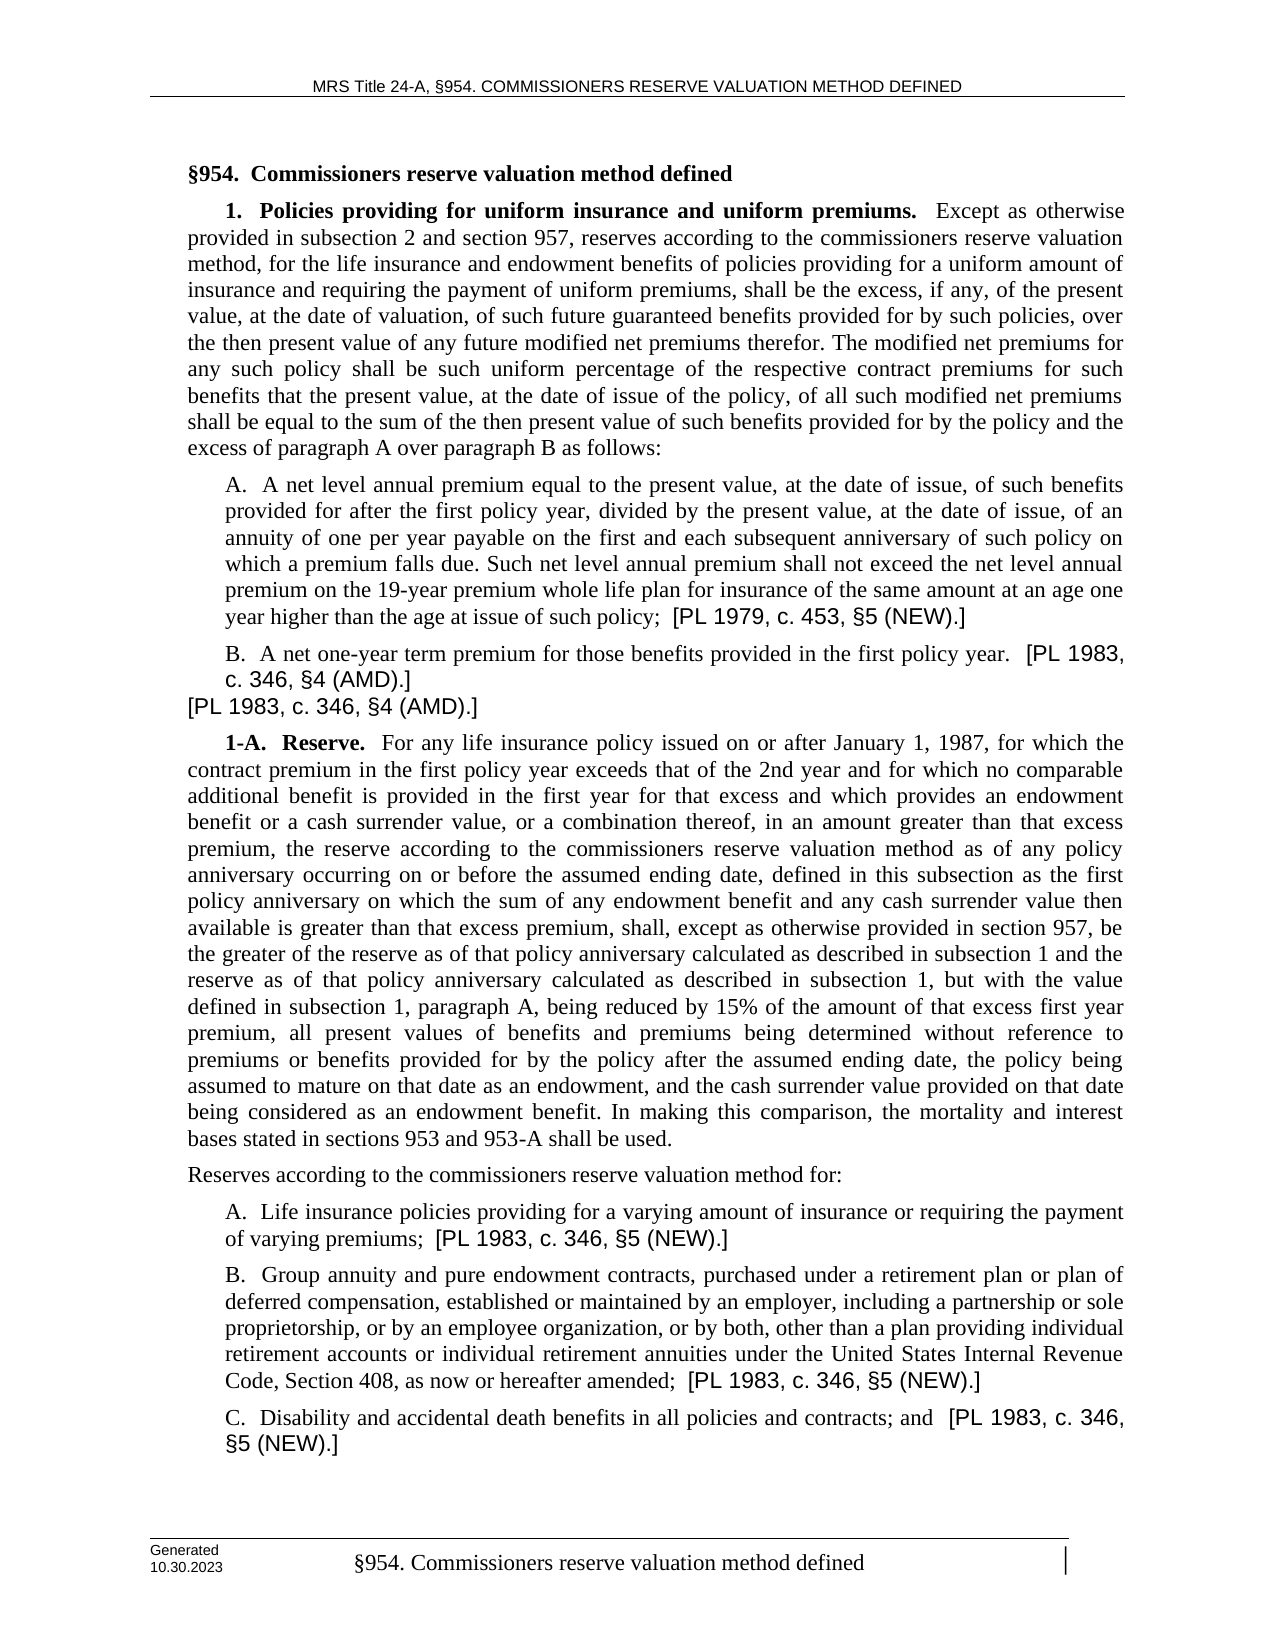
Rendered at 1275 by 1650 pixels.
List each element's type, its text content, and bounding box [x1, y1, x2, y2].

text A. A net level annual premium equal to the present value, at the date of issue, of such benefits provided for after the first policy year, divided by the present value, at the date of issue, of an annuity of one per year payable on the first and each subsequent anniversary of such policy on which a premium falls due. Such net level annual premium shall not exceed the net level annual premium on the 19-year premium whole life plan for insurance of the same amount at an age one year higher than the age at issue of such policy; [PL 1979, c. 453, §5 (NEW).] [225, 471, 1125, 629]
text 1-A. Reserve. For any life insurance policy issued on or after January 1, 1987, for which the contract premium in the first policy year exceeds that of the 2nd year and for which no comparable additional benefit is provided in the first year for that excess and which provides an endowment benefit or a cash surrender value, or a combination thereof, in an amount greater than that excess premium, the reserve according to the commissioners reserve valuation method as of any policy anniversary occurring on or before the assumed ending date, defined in this subsection as the first policy anniversary on which the sum of any endowment benefit and any cash surrender value then available is greater than that excess premium, shall, except as otherwise provided in section 957, be the greater of the reserve as of that policy anniversary calculated as described in subsection 1 and the reserve as of that policy anniversary calculated as described in subsection 1, but with the value defined in subsection 1, paragraph A, being reduced by 15% of the amount of that excess first year premium, all present values of benefits and premiums being determined without reference to premiums or benefits provided for by the policy after the assumed ending date, the policy being assumed to mature on that date as an endowment, and the cash surrender value provided on that date being considered as an endowment benefit. In making this comparison, the mortality and interest bases stated in sections 953 and 953‑A shall be used. [187, 729, 1125, 1151]
text §954. Commissioners reserve valuation method defined [187, 160, 1125, 187]
text [PL 1983, c. 346, §4 (AMD).] [187, 693, 1125, 719]
text B. Group annuity and pure endowment contracts, purchased under a retirement plan or plan of deferred compensation, established or maintained by an employer, including a partnership or sole proprietorship, or by an employee organization, or by both, other than a plan providing individual retirement accounts or individual retirement annuities under the United States Internal Revenue Code, Section 408, as now or hereafter amended; [PL 1983, c. 346, §5 (NEW).] [225, 1261, 1125, 1393]
text Reserves according to the commissioners reserve valuation method for: [187, 1161, 1125, 1188]
text A. Life insurance policies providing for a varying amount of insurance or requiring the payment of varying premiums; [PL 1983, c. 346, §5 (NEW).] [225, 1198, 1125, 1251]
text B. A net one-year term premium for those benefits provided in the first policy year. [PL 1983, c. 346, §4 (AMD).] [225, 640, 1125, 693]
text C. Disability and accidental death benefits in all policies and contracts; and [PL 1983, c. 346, §5 (NEW).] [225, 1404, 1125, 1457]
text 1. Policies providing for uniform insurance and uniform premiums. Except as otherwise provided in subsection 2 and section 957, reserves according to the commissioners reserve valuation method, for the life insurance and endowment benefits of policies providing for a uniform amount of insurance and requiring the payment of uniform premiums, shall be the excess, if any, of the present value, at the date of valuation, of such future guaranteed benefits provided for by such policies, over the then present value of any future modified net premiums therefor. The modified net premiums for any such policy shall be such uniform percentage of the respective contract premiums for such benefits that the present value, at the date of issue of the policy, of all such modified net premiums shall be equal to the sum of the then present value of such benefits provided for by the policy and the excess of paragraph A over paragraph B as follows: [187, 197, 1125, 461]
